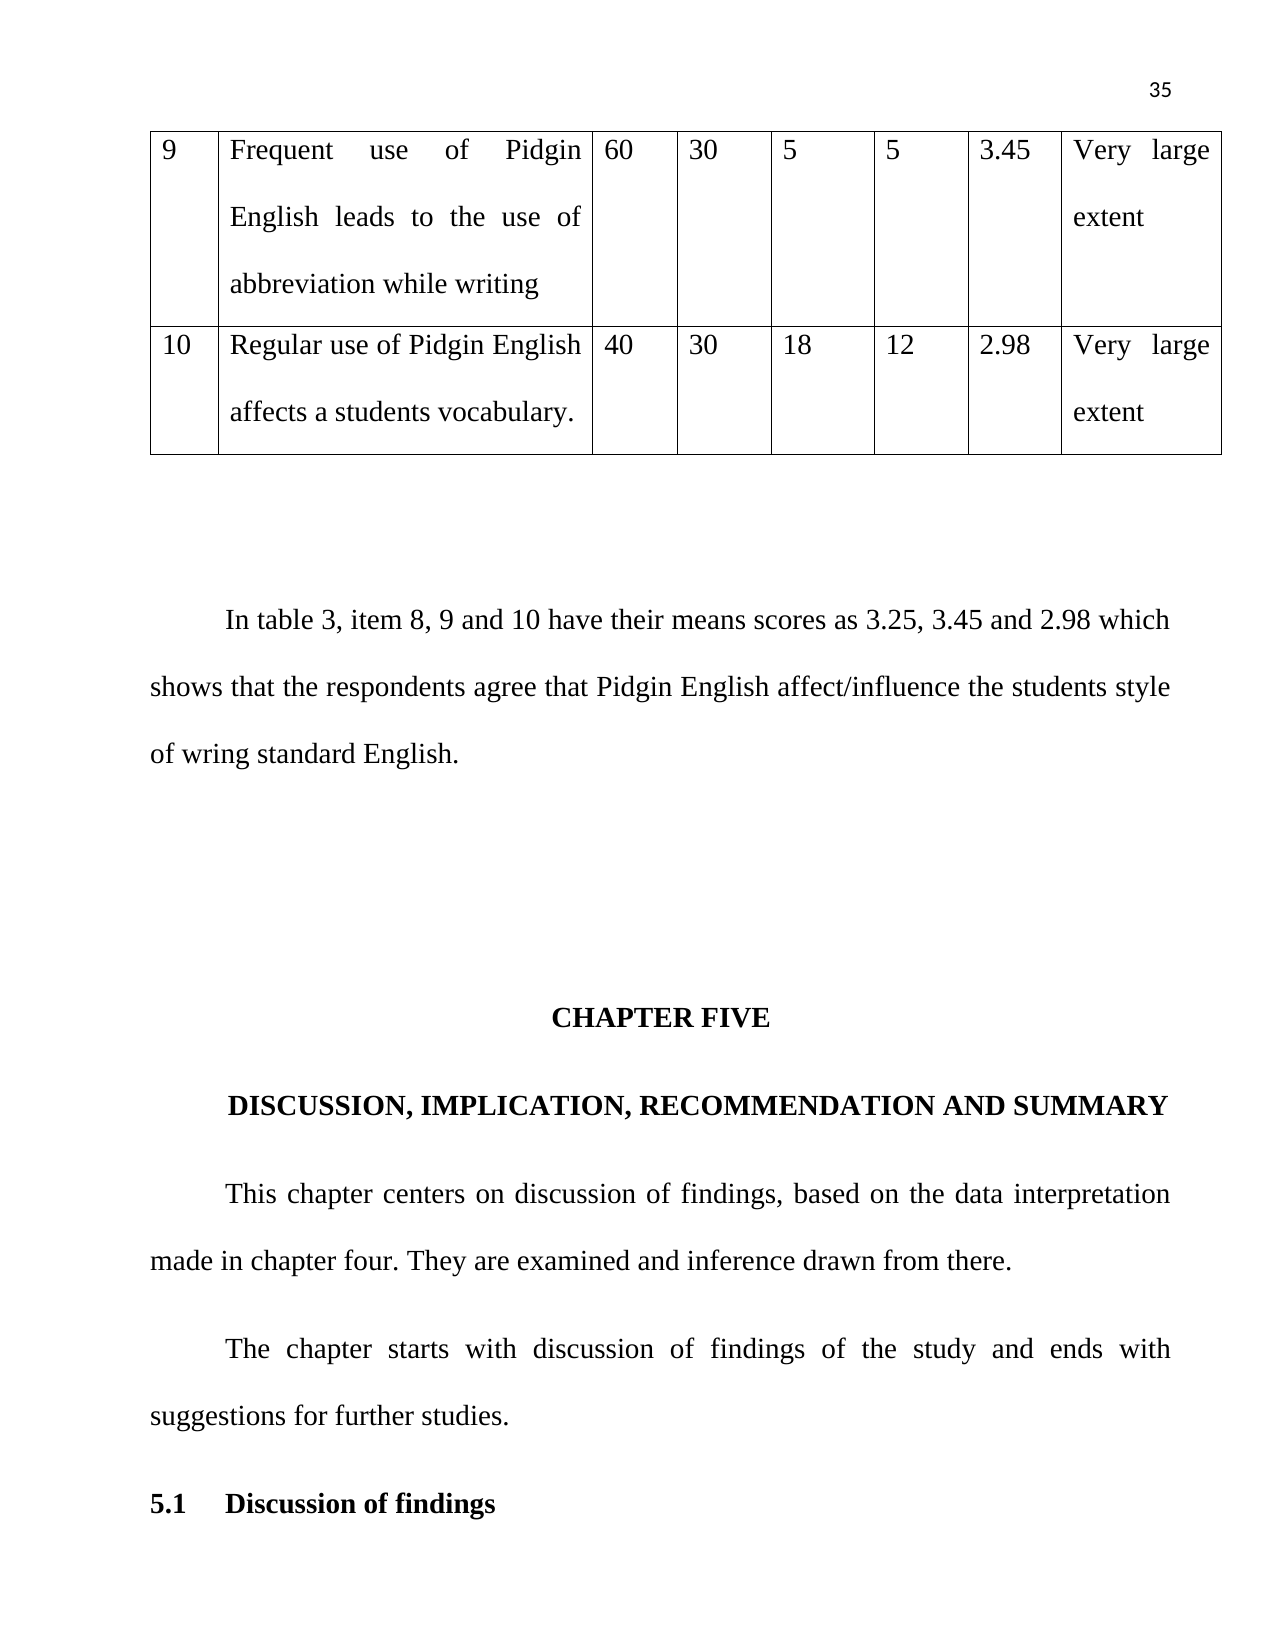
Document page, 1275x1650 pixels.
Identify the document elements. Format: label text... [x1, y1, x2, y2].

text DISCUSSION, IMPLICATION, RECOMMENDATION AND SUMMARY [150, 1088, 1172, 1122]
table_cell Very large extent [1062, 132, 1221, 326]
table_cell 18 [772, 327, 874, 454]
table_cell 9 [151, 132, 218, 326]
table_cell 10 [151, 327, 218, 454]
table_cell 30 [678, 132, 771, 326]
text This chapter centers on discussion of findings, based on the data interpretation made in chapter four. They are examined and inference drawn from there. [150, 1176, 1172, 1277]
table_cell 2.98 [969, 327, 1061, 454]
text The chapter starts with discussion of findings of the study and ends with suggestions for further studies. [150, 1331, 1172, 1432]
table_cell 5 [772, 132, 874, 326]
text In table 3, item 8, 9 and 10 have their means scores as 3.25, 3.45 and 2.98 which shows that the respondents agree that Pidgin English affect/influence the students style of wring standard English. [150, 602, 1172, 770]
table_cell 3.45 [969, 132, 1061, 326]
table_cell 40 [593, 327, 677, 454]
table_cell 30 [678, 327, 771, 454]
table_cell Very large extent [1062, 327, 1221, 454]
table_cell 60 [593, 132, 677, 326]
table_cell Regular use of Pidgin English affects a students vocabulary. [219, 327, 592, 454]
text CHAPTER FIVE [150, 1000, 1172, 1034]
table_cell 5 [875, 132, 968, 326]
table_cell Frequent use of Pidgin English leads to the use of abbreviation while writing [219, 132, 592, 326]
table_cell 12 [875, 327, 968, 454]
text 5.1 Discussion of findings [150, 1486, 1172, 1520]
